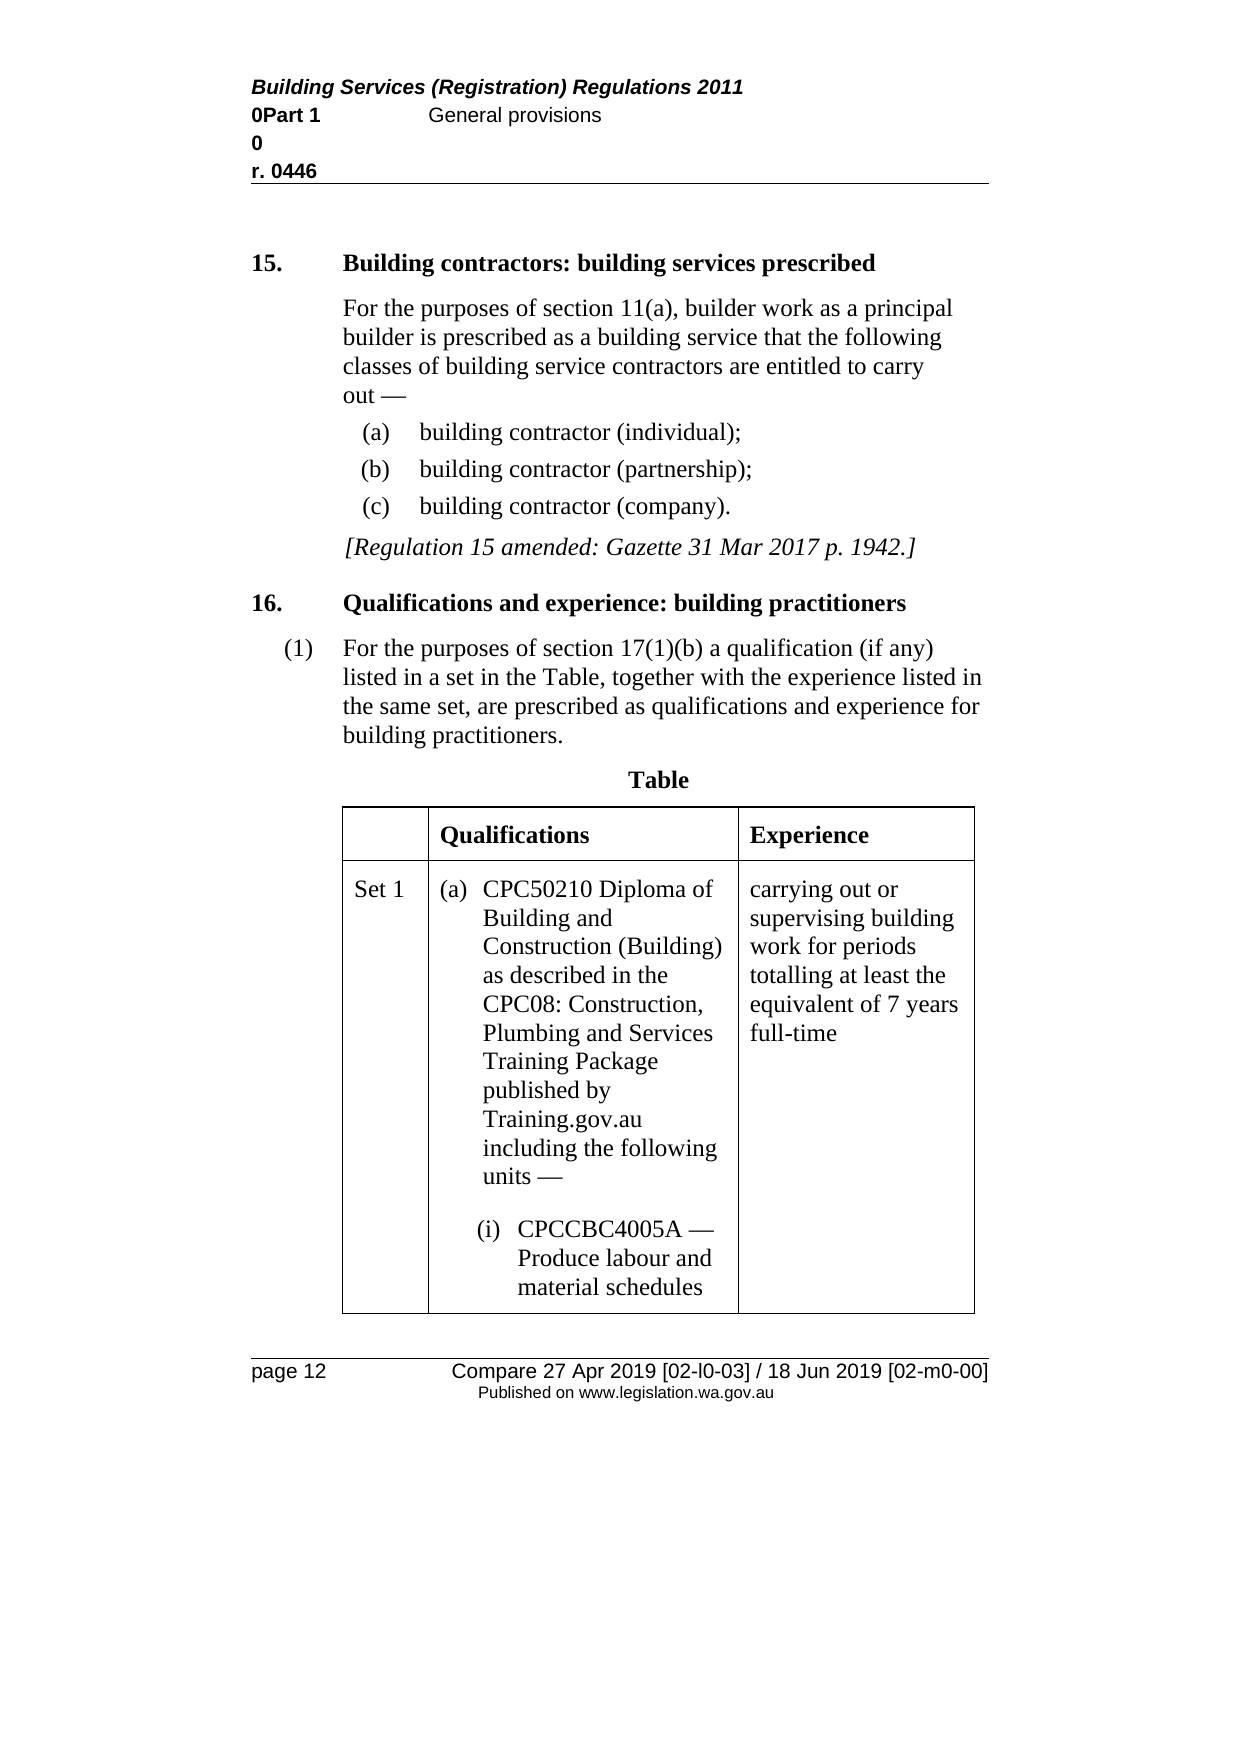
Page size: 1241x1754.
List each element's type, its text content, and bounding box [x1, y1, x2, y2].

table_header Experience [739, 808, 974, 860]
table_cell carrying out or supervising building work for periods totalling at least the equivalent of 7 years full-time [739, 861, 974, 1202]
text [Regulation 15 amended: Gazette 31 Mar 2017 p. 1942.] [251, 532, 989, 561]
subtitle Table [343, 765, 974, 794]
subtitle 16. Qualifications and experience: building practitioners [251, 588, 989, 617]
table_cell (a) CPC50210 Diploma of Building and Construction (Building) as described in the CPC08: Construction, Plumbing and Services Training Package published by Training.gov.au including the following units — [429, 861, 738, 1202]
text For the purposes of section 11(a), builder work as a principal builder is prescribed as a building service that the following classes of building service contractors are entitled to carry out — [251, 293, 989, 408]
table_header [343, 808, 428, 860]
text (a) building contractor (individual); [251, 417, 989, 446]
text (c) building contractor (company). [251, 491, 989, 520]
text (b) building contractor (partnership); [251, 454, 989, 483]
table_cell [739, 1202, 974, 1312]
text (1) For the purposes of section 17(1)(b) a qualification (if any) listed in a set in the Table, together with the experience listed in the same set, are prescribed as qualifications and experience for building practitioners. [251, 633, 989, 748]
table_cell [429, 1202, 738, 1312]
table_cell Set 1 [343, 861, 428, 1202]
table_header Qualifications [429, 808, 738, 860]
subtitle 15. Building contractors: building services prescribed [251, 248, 989, 277]
table_cell [343, 1202, 428, 1312]
